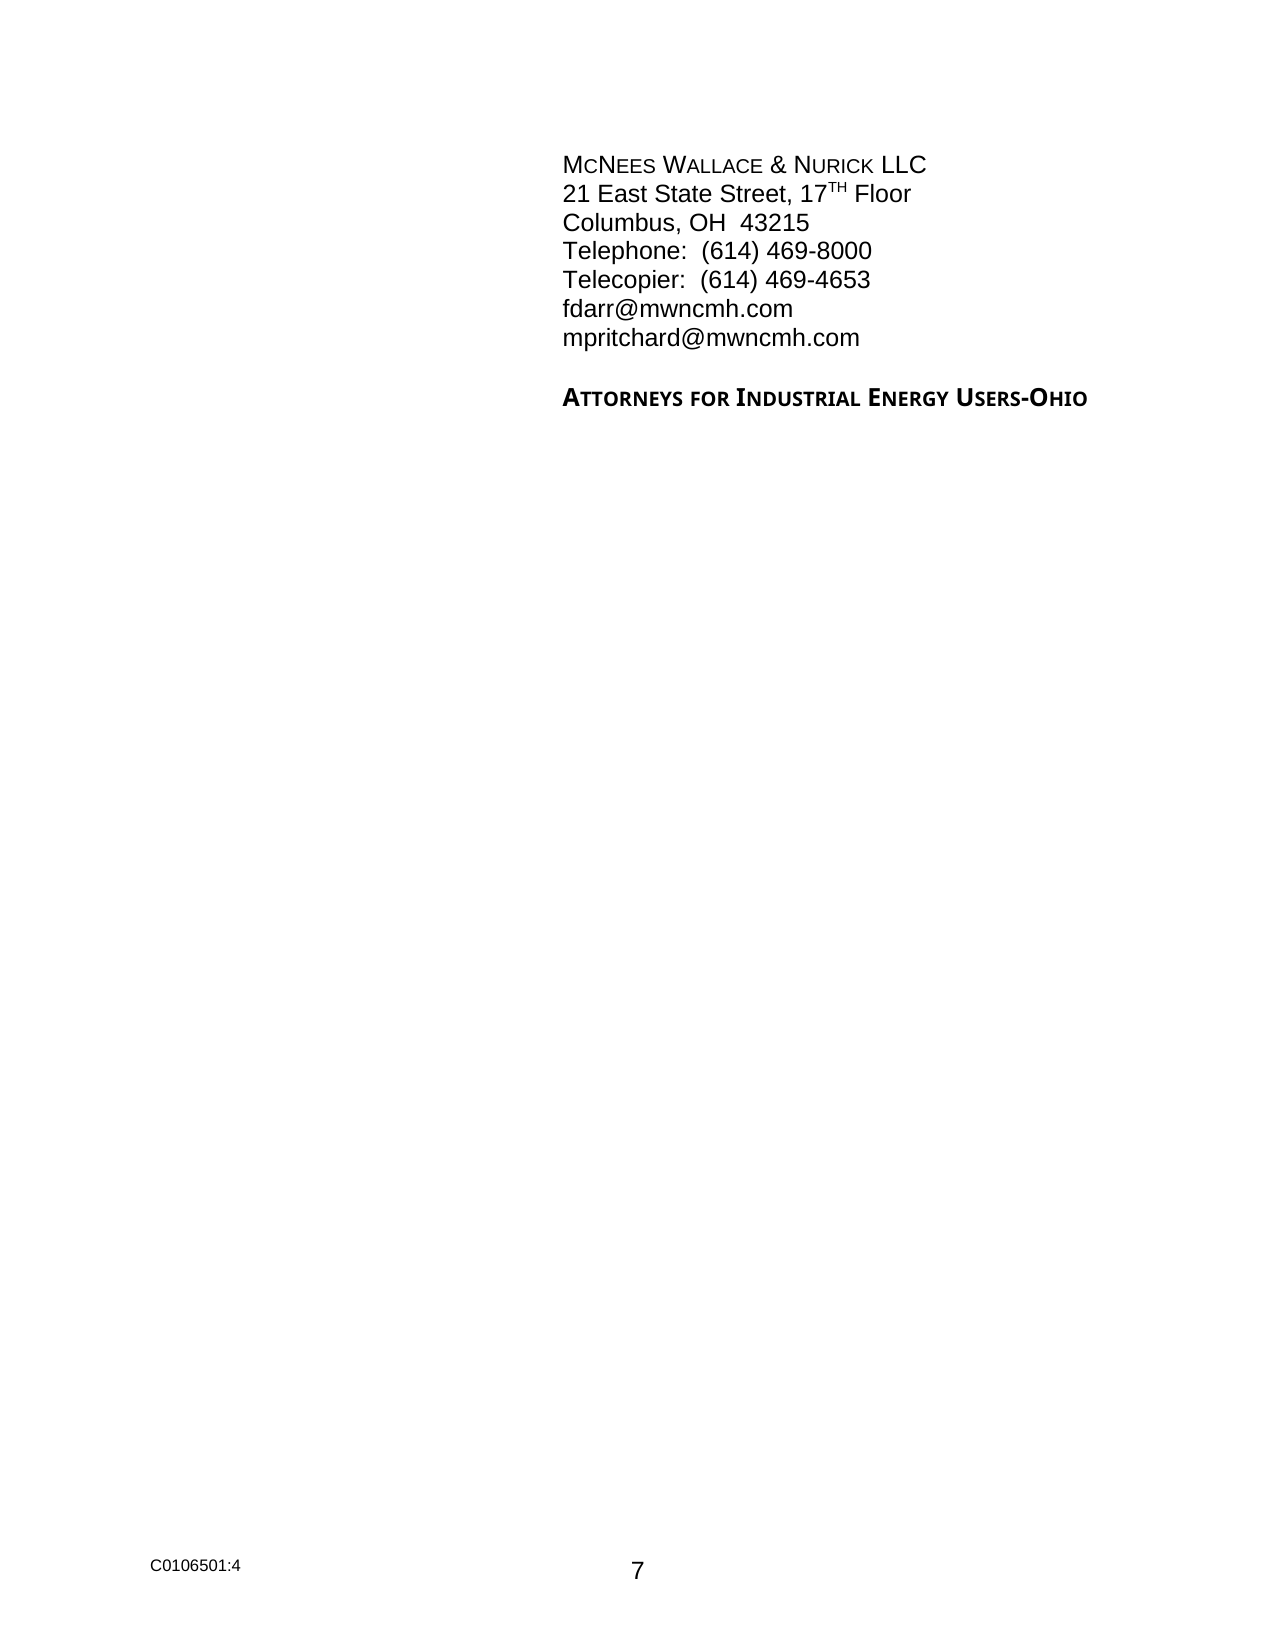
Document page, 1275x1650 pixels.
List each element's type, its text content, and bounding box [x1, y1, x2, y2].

text Columbus, OH 43215 [562, 207, 1125, 236]
title Attorneys for Industrial Energy Users-Ohio [562, 380, 1125, 414]
text Telephone: (614) 469-8000 [562, 236, 1125, 265]
text McNees Wallace & Nurick LLC [562, 150, 1125, 179]
text Telecopier: (614) 469-4653 [562, 265, 1125, 294]
text mpritchard@mwncmh.com [562, 322, 1125, 351]
text fdarr@mwncmh.com [562, 294, 1125, 322]
text 21 East State Street, 17TH Floor [562, 179, 1125, 207]
